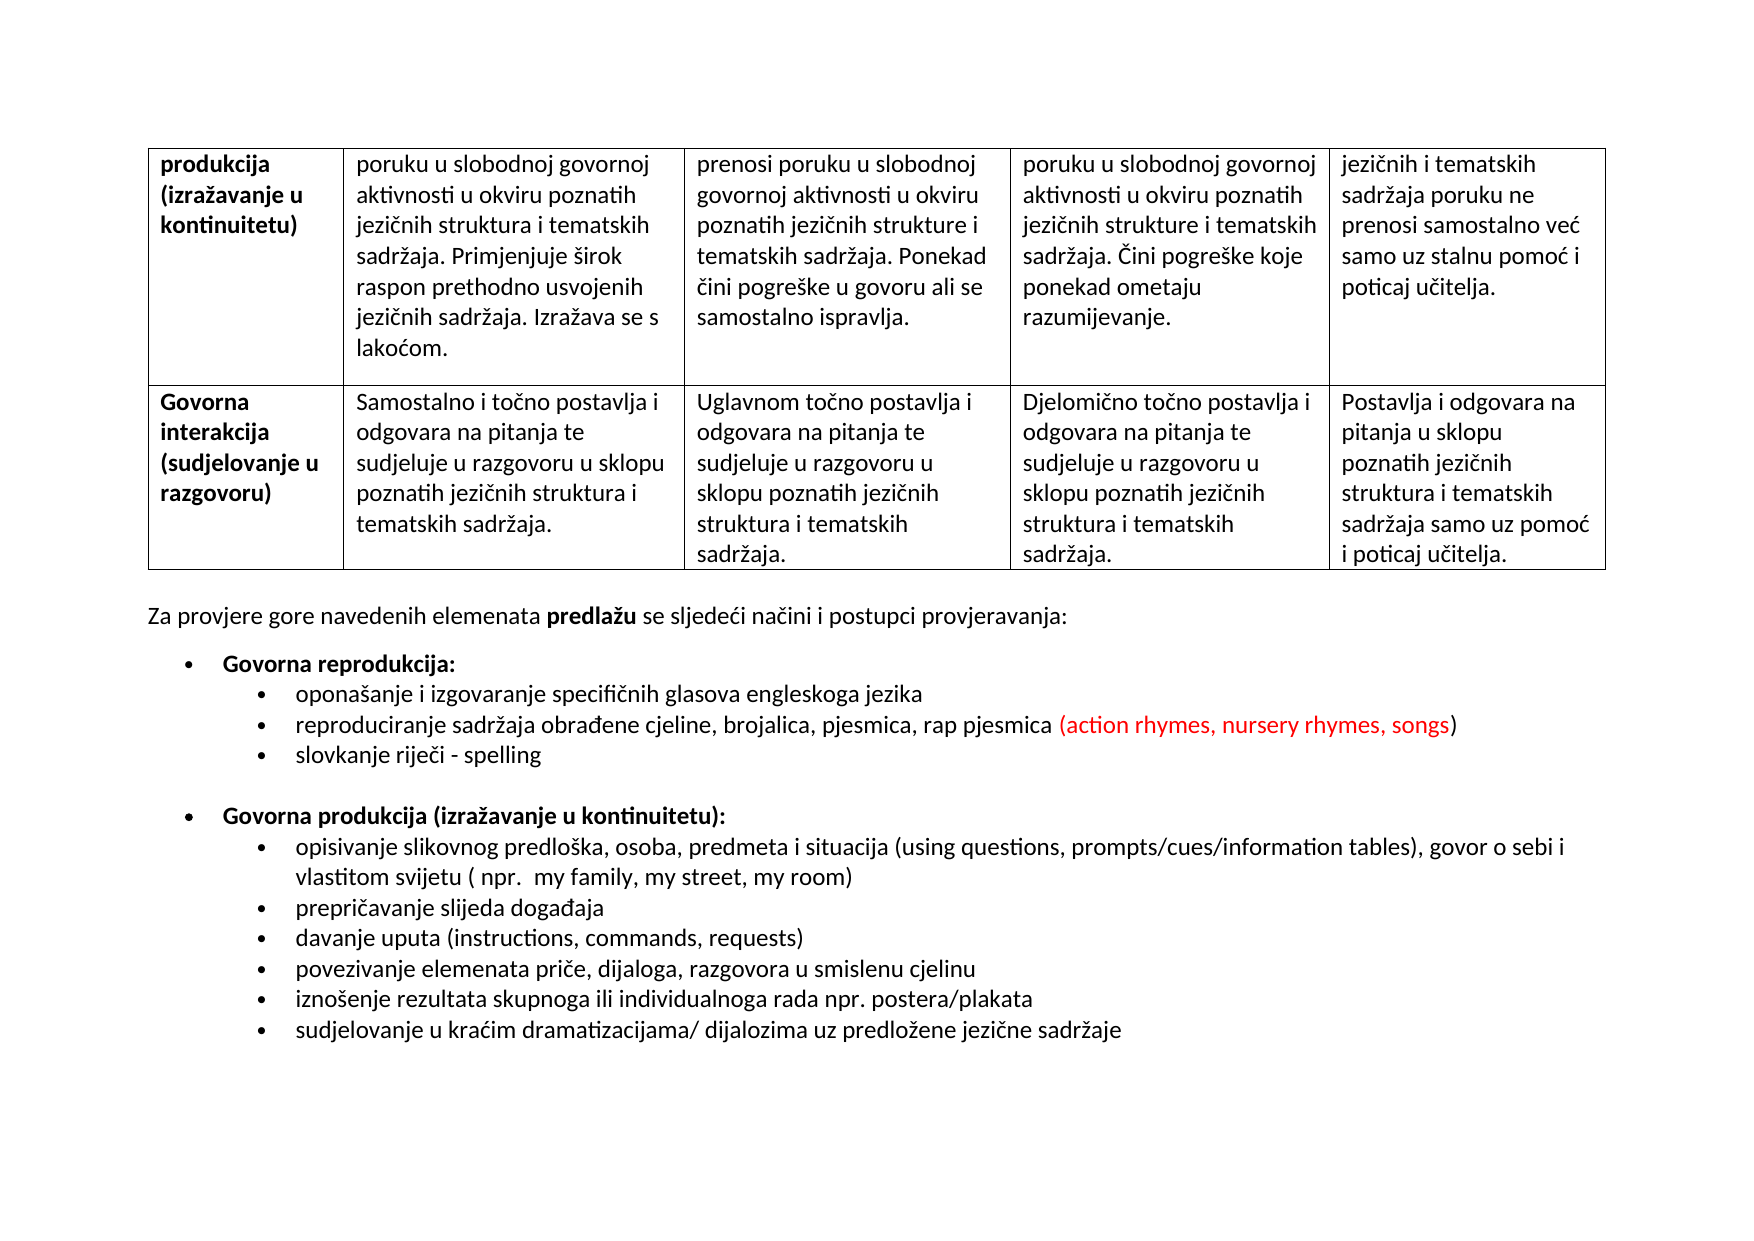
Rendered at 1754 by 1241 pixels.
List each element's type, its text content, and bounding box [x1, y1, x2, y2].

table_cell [149, 149, 343, 385]
list slovkanje riječi - spelling [258, 739, 1606, 770]
list prepričavanje slijeda događaja [258, 892, 1606, 922]
list opisivanje slikovnog predloška, osoba, predmeta i situacija (using questions, prompts/cues/information tables), govor o sebi i vlastitom svijetu ( npr. my family, my street, my room) [258, 831, 1606, 892]
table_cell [1011, 149, 1329, 385]
list Govorna produkcija (izražavanje u kontinuitetu): [185, 800, 1606, 831]
text Za provjere gore navedenih elemenata predlažu se sljedeći načini i postupci provjeravanja: [148, 601, 1606, 631]
list sudjelovanje u kraćim dramatizacijama/ dijalozima uz predložene jezične sadržaje [258, 1014, 1606, 1044]
table_cell Govorna interakcija (sudjelovanje u razgovoru) [149, 386, 343, 569]
table_cell Djelomično točno postavlja i odgovara na pitanja te sudjeluje u razgovoru u sklopu poznatih jezičnih struktura i tematskih sadržaja. [1011, 386, 1329, 569]
list reproduciranje sadržaja obrađene cjeline, brojalica, pjesmica, rap pjesmica (action rhymes, nursery rhymes, songs) [258, 709, 1606, 739]
list davanje uputa (instructions, commands, requests) [258, 922, 1606, 953]
list oponašanje i izgovaranje specifičnih glasova engleskoga jezika [258, 678, 1606, 709]
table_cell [1330, 149, 1605, 385]
list Govorna reprodukcija: [185, 648, 1606, 678]
list iznošenje rezultata skupnoga ili individualnoga rada npr. postera/plakata [258, 983, 1606, 1014]
table_cell Postavlja i odgovara na pitanja u sklopu poznatih jezičnih struktura i tematskih sadržaja samo uz pomoć i poticaj učitelja. [1330, 386, 1605, 569]
list povezivanje elemenata priče, dijaloga, razgovora u smislenu cjelinu [258, 953, 1606, 983]
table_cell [344, 149, 684, 385]
table_cell Samostalno i točno postavlja i odgovara na pitanja te sudjeluje u razgovoru u sklopu poznatih jezičnih struktura i tematskih sadržaja. [344, 386, 684, 569]
table_cell Uglavnom točno postavlja i odgovara na pitanja te sudjeluje u razgovoru u sklopu poznatih jezičnih struktura i tematskih sadržaja. [685, 386, 1010, 569]
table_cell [685, 149, 1010, 385]
